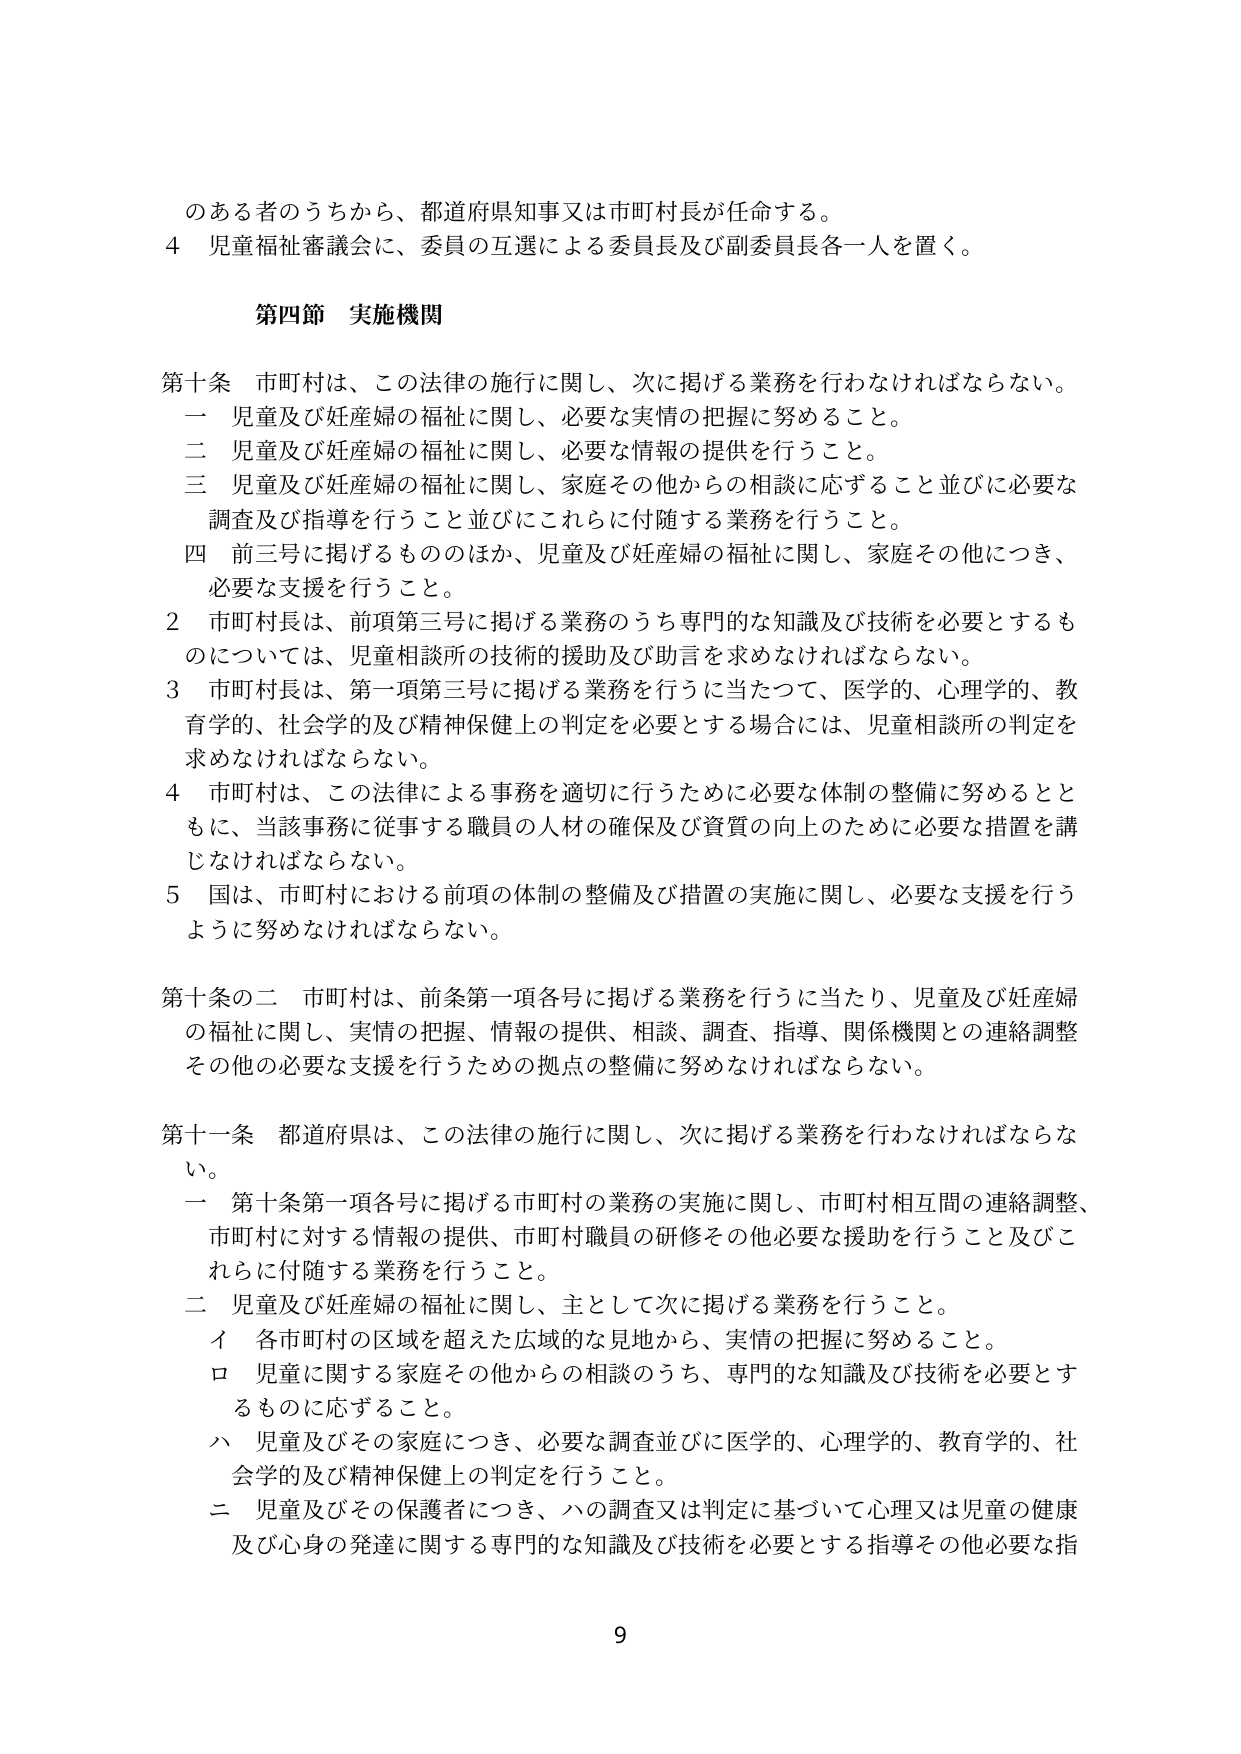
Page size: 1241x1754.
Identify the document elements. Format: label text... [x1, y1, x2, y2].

text ４ 市町村は、この法律による事務を適切に行うために必要な体制の整備に努めるとともに、当該事務に従事する職員の人材の確保及び資質の向上のために必要な措置を講じなければならない。 [161, 774, 1079, 877]
text ロ 児童に関する家庭その他からの相談のうち、専門的な知識及び技術を必要とするものに応ずること。 [207, 1355, 1079, 1424]
text 三 児童及び妊産婦の福祉に関し、家庭その他からの相談に応ずること並びに必要な調査及び指導を行うこと並びにこれらに付随する業務を行うこと。 [184, 467, 1079, 535]
text ５ 国は、市町村における前項の体制の整備及び措置の実施に関し、必要な支援を行うように努めなければならない。 [161, 877, 1079, 945]
text 第十一条 都道府県は、この法律の施行に関し、次に掲げる業務を行わなければならない。 [161, 1116, 1079, 1184]
text ２ 市町村長は、前項第三号に掲げる業務のうち専門的な知識及び技術を必要とするものについては、児童相談所の技術的援助及び助言を求めなければならない。 [161, 604, 1079, 672]
text 一 児童及び妊産婦の福祉に関し、必要な実情の把握に努めること。 [184, 399, 1079, 433]
text 二 児童及び妊産婦の福祉に関し、主として次に掲げる業務を行うこと。 [184, 1287, 1079, 1321]
text ハ 児童及びその家庭につき、必要な調査並びに医学的、心理学的、教育学的、社会学的及び精神保健上の判定を行うこと。 [207, 1424, 1079, 1492]
text 二 児童及び妊産婦の福祉に関し、必要な情報の提供を行うこと。 [184, 433, 1079, 467]
text ４ 児童福祉審議会に、委員の互選による委員長及び副委員長各一人を置く。 [161, 228, 1079, 262]
text イ 各市町村の区域を超えた広域的な見地から、実情の把握に努めること。 [207, 1321, 1079, 1355]
text 第十条 市町村は、この法律の施行に関し、次に掲げる業務を行わなければならない。 [161, 364, 1079, 399]
text 第四節 実施機関 [253, 296, 1079, 330]
text 第十条の二 市町村は、前条第一項各号に掲げる業務を行うに当たり、児童及び妊産婦の福祉に関し、実情の把握、情報の提供、相談、調査、指導、関係機関との連絡調整その他の必要な支援を行うための拠点の整備に努めなければならない。 [161, 979, 1079, 1082]
text 一 第十条第一項各号に掲げる市町村の業務の実施に関し、市町村相互間の連絡調整、市町村に対する情報の提供、市町村職員の研修その他必要な援助を行うこと及びこれらに付随する業務を行うこと。 [184, 1184, 1079, 1287]
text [161, 194, 1079, 228]
text 四 前三号に掲げるもののほか、児童及び妊産婦の福祉に関し、家庭その他につき、必要な支援を行うこと。 [184, 535, 1079, 604]
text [207, 1492, 1079, 1560]
text ３ 市町村長は、第一項第三号に掲げる業務を行うに当たつて、医学的、心理学的、教育学的、社会学的及び精神保健上の判定を必要とする場合には、児童相談所の判定を求めなければならない。 [161, 672, 1079, 774]
